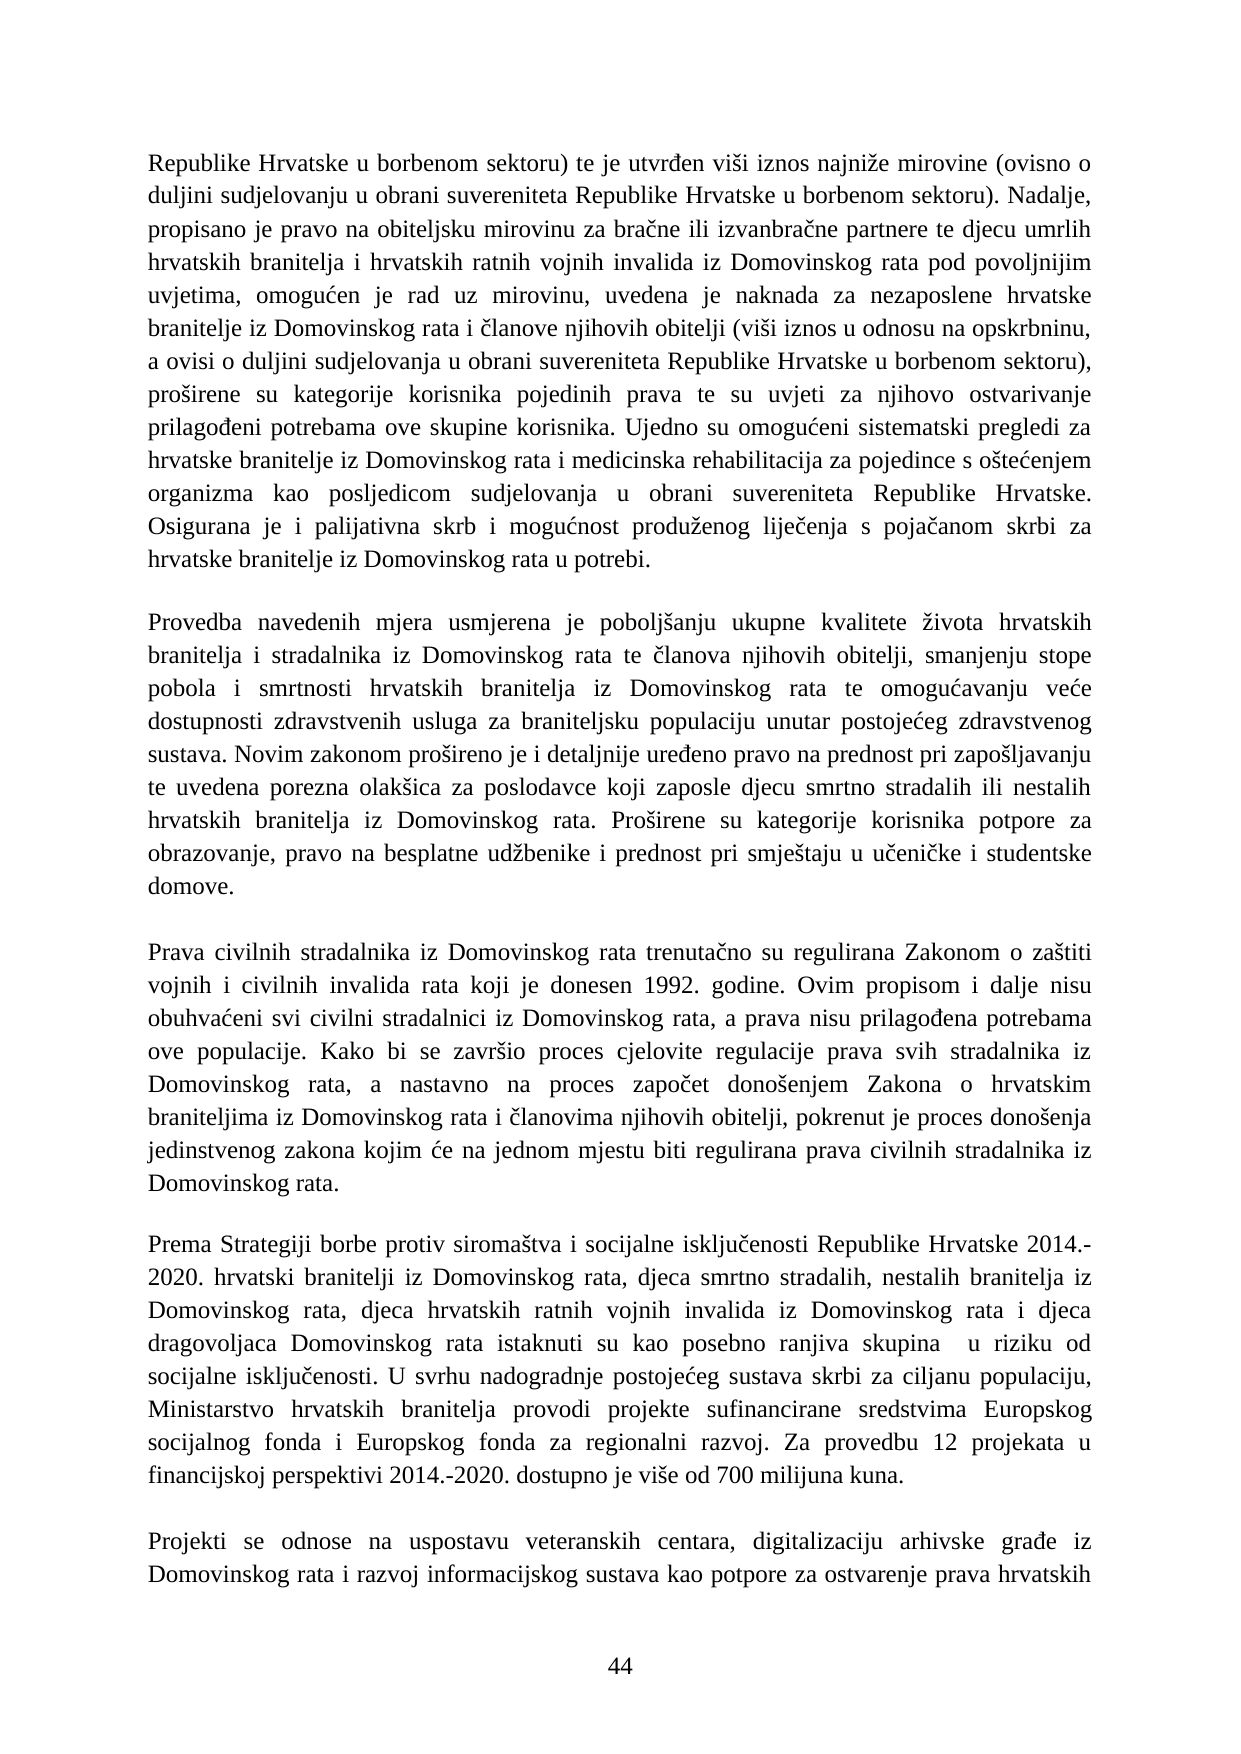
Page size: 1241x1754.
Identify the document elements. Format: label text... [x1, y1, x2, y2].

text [148, 148, 1093, 573]
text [148, 1526, 1093, 1588]
text Prema Strategiji borbe protiv siromaštva i socijalne isključenosti Republike Hrvatske 2014.-2020. hrvatski branitelji iz Domovinskog rata, djeca smrtno stradalih, nestalih branitelja iz Domovinskog rata, djeca hrvatskih ratnih vojnih invalida iz Domovinskog rata i djeca dragovoljaca Domovinskog rata istaknuti su kao posebno ranjiva skupina u riziku od socijalne isključenosti. U svrhu nadogradnje postojećeg sustava skrbi za ciljanu populaciju, Ministarstvo hrvatskih branitelja provodi projekte sufinancirane sredstvima Europskog socijalnog fonda i Europskog fonda za regionalni razvoj. Za provedbu 12 projekata u financijskoj perspektivi 2014.-2020. dostupno je više od 700 milijuna kuna. [148, 1229, 1093, 1489]
text Provedba navedenih mjera usmjerena je poboljšanju ukupne kvalitete života hrvatskih branitelja i stradalnika iz Domovinskog rata te članova njihovih obitelji, smanjenju stope pobola i smrtnosti hrvatskih branitelja iz Domovinskog rata te omogućavanju veće dostupnosti zdravstvenih usluga za braniteljsku populaciju unutar postojećeg zdravstvenog sustava. Novim zakonom prošireno je i detaljnije uređeno pravo na prednost pri zapošljavanju te uvedena porezna olakšica za poslodavce koji zaposle djecu smrtno stradalih ili nestalih hrvatskih branitelja iz Domovinskog rata. Proširene su kategorije korisnika potpore za obrazovanje, pravo na besplatne udžbenike i prednost pri smještaju u učeničke i studentske domove. [148, 607, 1093, 900]
text Prava civilnih stradalnika iz Domovinskog rata trenutačno su regulirana Zakonom o zaštiti vojnih i civilnih invalida rata koji je donesen 1992. godine. Ovim propisom i dalje nisu obuhvaćeni svi civilni stradalnici iz Domovinskog rata, a prava nisu prilagođena potrebama ove populacije. Kako bi se završio proces cjelovite regulacije prava svih stradalnika iz Domovinskog rata, a nastavno na proces započet donošenjem Zakona o hrvatskim braniteljima iz Domovinskog rata i članovima njihovih obitelji, pokrenut je proces donošenja jedinstvenog zakona kojim će na jednom mjestu biti regulirana prava civilnih stradalnika iz Domovinskog rata. [148, 937, 1093, 1197]
